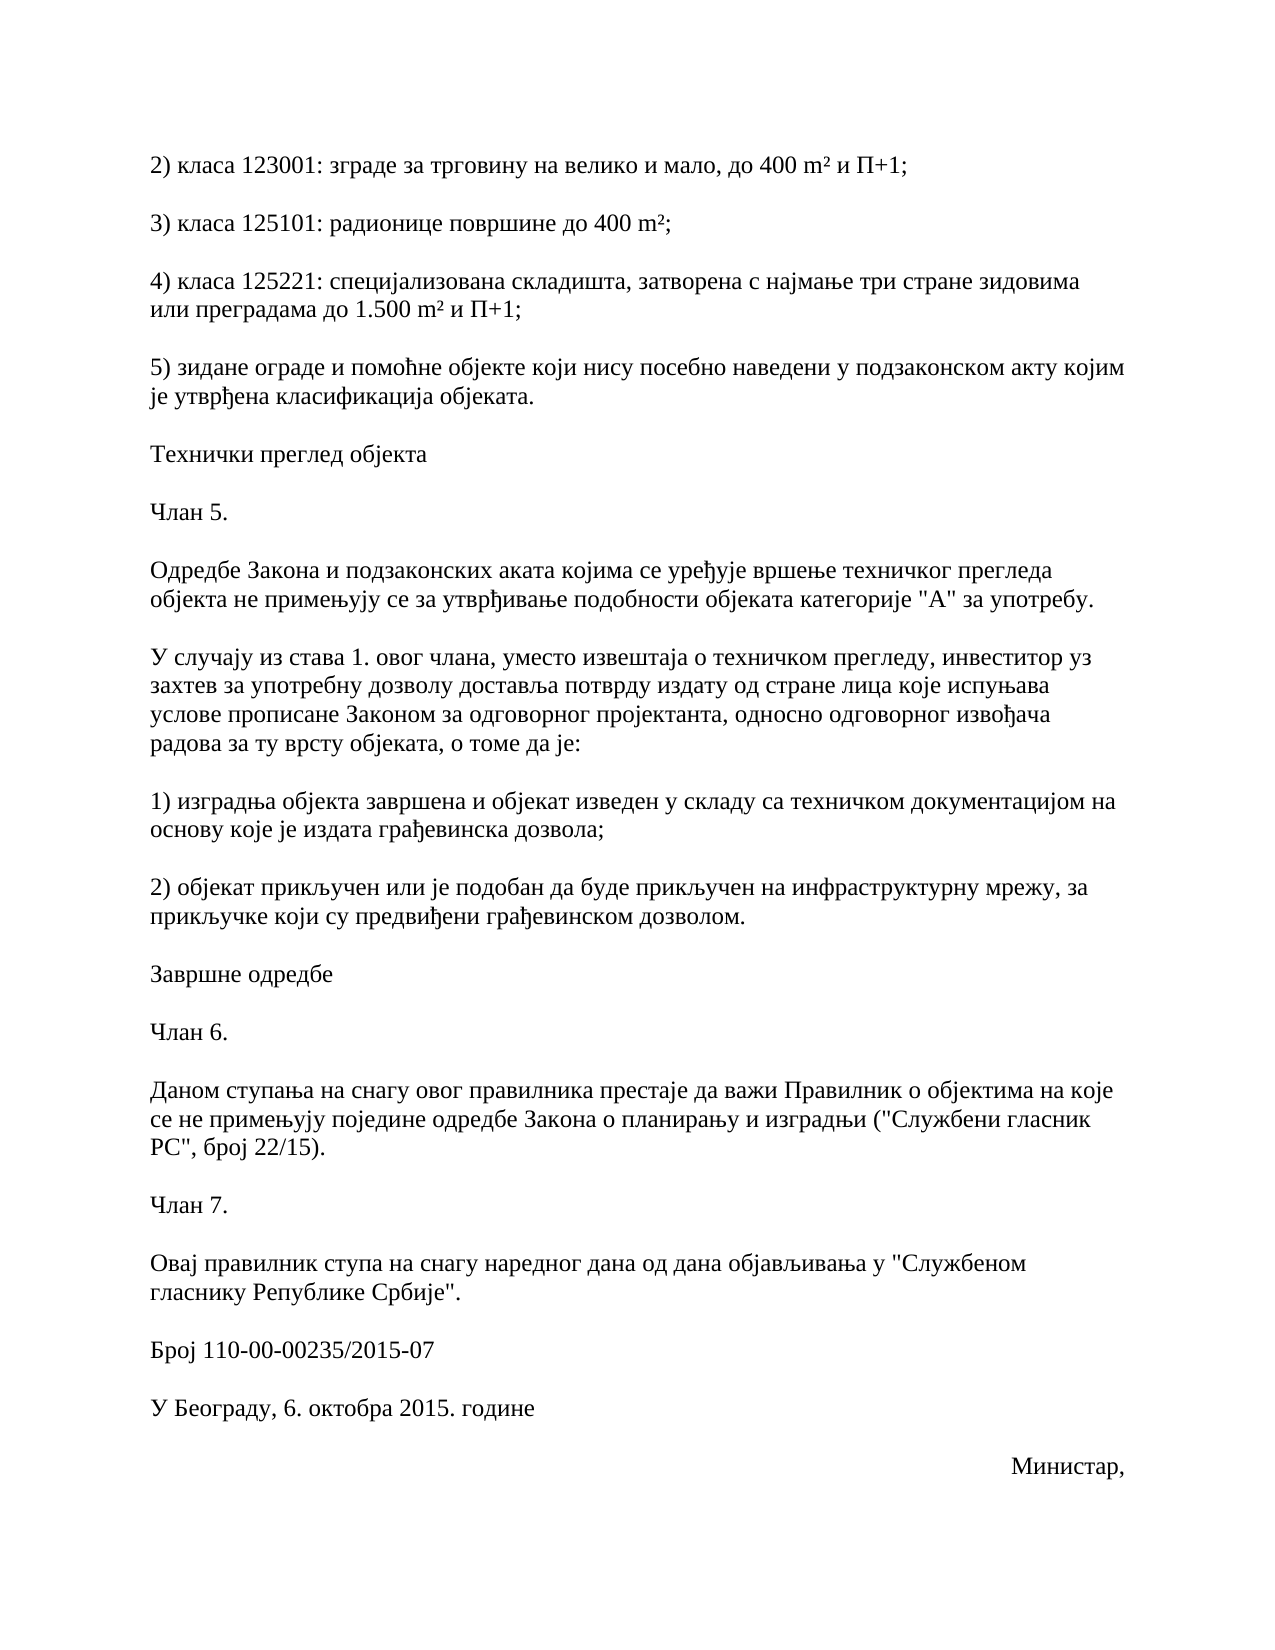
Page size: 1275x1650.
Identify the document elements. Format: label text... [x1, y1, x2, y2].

text Члан 7. [150, 1190, 1125, 1219]
text Технички преглед објекта [150, 439, 1125, 468]
text У Београду, 6. октобра 2015. године [150, 1393, 1125, 1422]
text Члан 5. [150, 497, 1125, 526]
text У случају из става 1. овог члана, уместо извештаја о техничком прегледу, инвеститор уз захтев за употребну дозволу доставља потврду издату од стране лица које испуњава услове прописане Законом за одговорног пројектанта, односно одговорног извођача радова за ту врсту објеката, о томе да је: [150, 642, 1125, 757]
text 4) класа 125221: специјализована складишта, затворена с најмање три стране зидовима или преградама до 1.500 m² и П+1; [150, 266, 1125, 323]
text 1) изградња објекта завршена и објекат изведен у складу са техничком документацијом на основу које је издата грађевинска дозвола; [150, 786, 1125, 843]
text Одредбе Закона и подзаконских аката којима се уређује вршење техничког прегледа објекта не примењују се за утврђивање подобности објеката категорије "А" за употребу. [150, 555, 1125, 612]
text Овај правилник ступа на снагу наредног дана од дана објављивања у "Службеном гласнику Републике Србије". [150, 1248, 1125, 1306]
text Министар, [150, 1451, 1125, 1479]
text 2) класа 123001: зграде за трговину на велико и мало, до 400 m² и П+1; [150, 150, 1125, 179]
text Број 110-00-00235/2015-07 [150, 1335, 1125, 1364]
text Даном ступања на снагу овог правилника престаје да важи Правилник о објектима на које се не примењују поједине одредбе Закона о планирању и изградњи ("Службени гласник РС", број 22/15). [150, 1075, 1125, 1161]
text 5) зидане ограде и помоћне објекте који нису посебно наведени у подзаконском акту којим је утврђена класификација објеката. [150, 352, 1125, 410]
text Члан 6. [150, 1017, 1125, 1046]
text 3) класа 125101: радионице површине до 400 m²; [150, 208, 1125, 237]
text 2) објекат прикључен или је подобан да буде прикључен на инфраструктурну мрежу, за прикључке који су предвиђени грађевинском дозволом. [150, 872, 1125, 930]
text Завршне одредбе [150, 959, 1125, 988]
